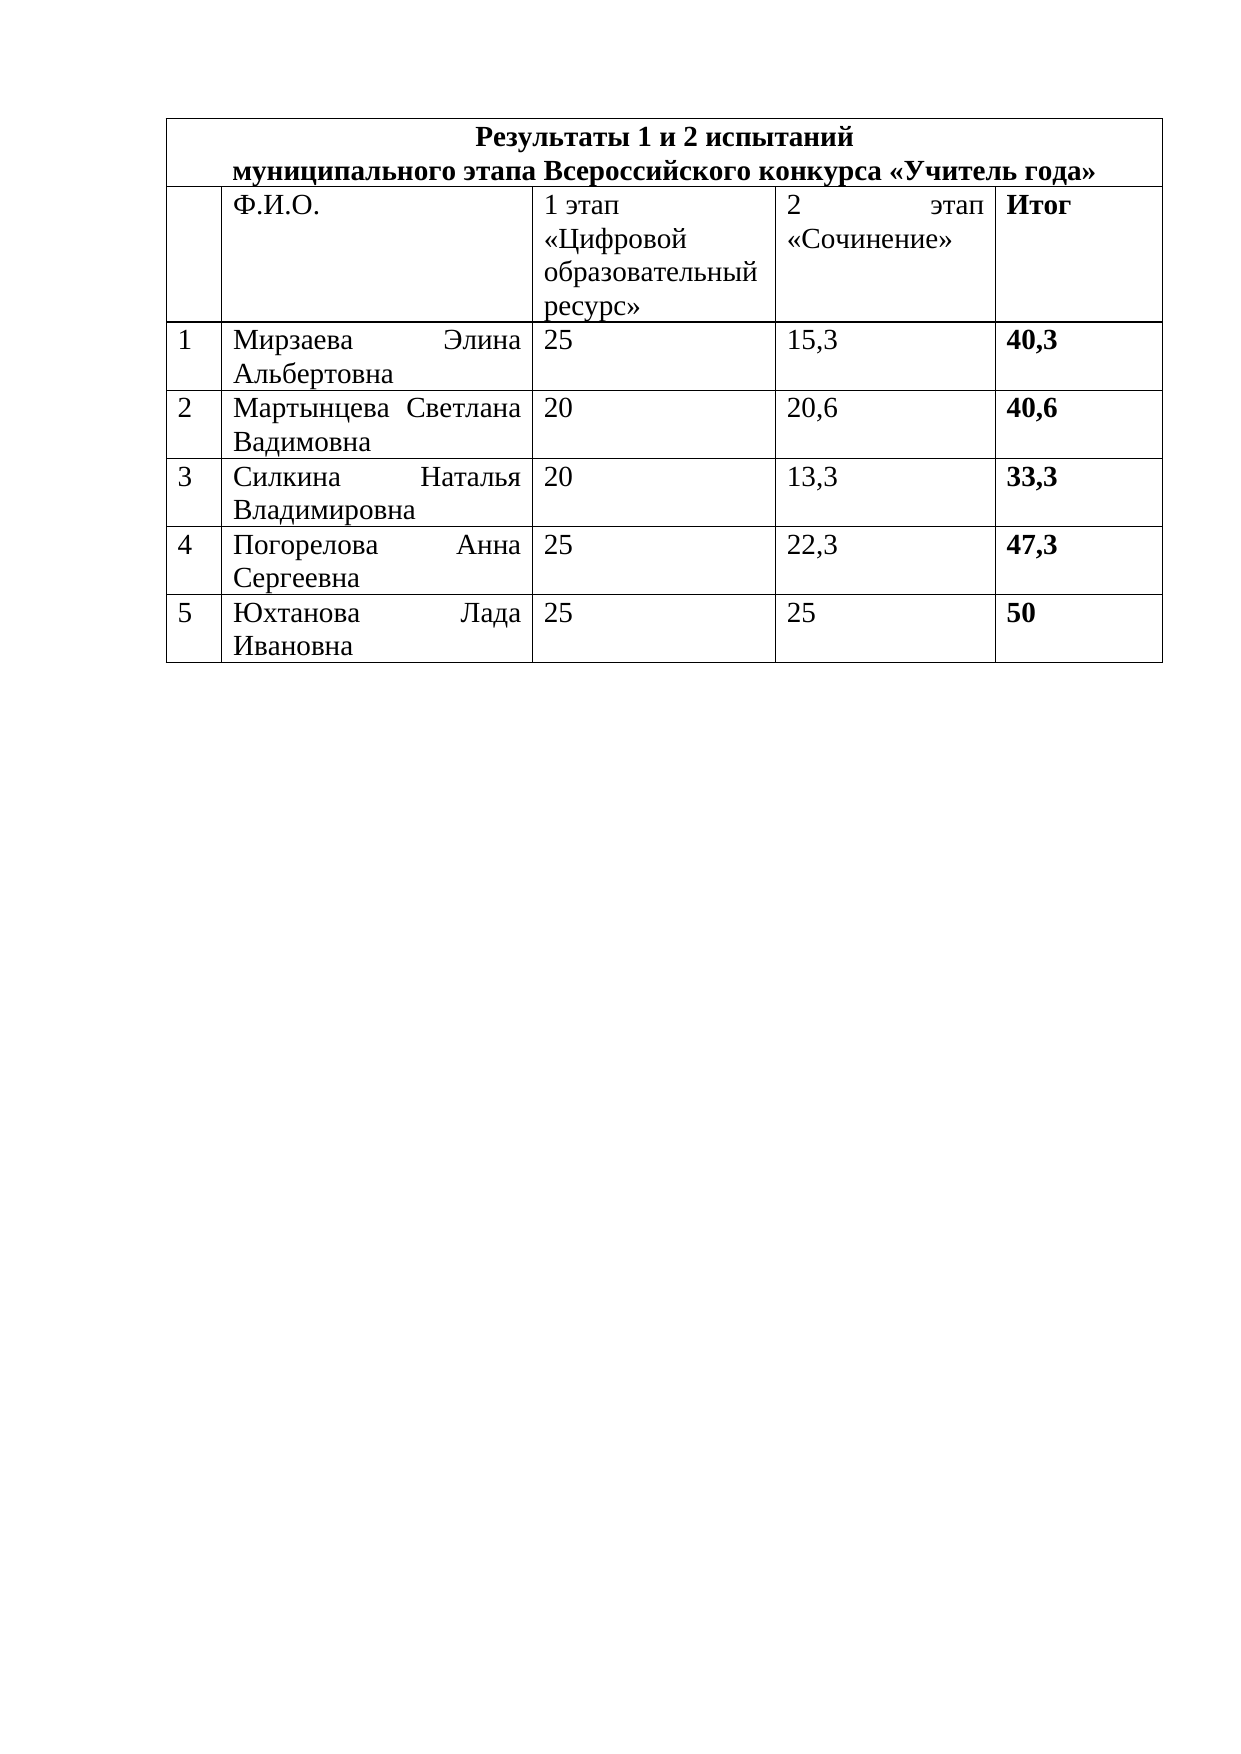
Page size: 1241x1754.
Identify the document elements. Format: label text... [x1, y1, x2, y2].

table_cell 4 [167, 527, 221, 594]
table_cell 25 [533, 595, 775, 662]
table_cell 1 [167, 323, 221, 389]
table_cell 25 [533, 527, 775, 594]
table_cell 47,3 [996, 527, 1162, 594]
table_cell Погорелова Анна Сергеевна [222, 527, 532, 594]
table_cell 13,3 [776, 459, 995, 526]
table_cell Итог [996, 187, 1162, 321]
table_cell 3 [167, 459, 221, 526]
table_cell 1 этап «Цифровой образовательный ресурс» [533, 187, 775, 321]
table_cell Юхтанова Лада Ивановна [222, 595, 532, 662]
table_cell 15,3 [776, 323, 995, 389]
table_cell 5 [167, 595, 221, 662]
table_cell 20 [533, 459, 775, 526]
table_cell [167, 187, 221, 321]
table_cell 40,3 [996, 323, 1162, 389]
table_cell 20,6 [776, 391, 995, 458]
table_cell Ф.И.О. [222, 187, 532, 321]
table_header Результаты 1 и 2 испытаний муниципального этапа Всероссийского конкурса «Учитель года» [167, 119, 1162, 186]
table_cell 40,6 [996, 391, 1162, 458]
table_cell 2 [167, 391, 221, 458]
table_cell 25 [776, 595, 995, 662]
table_cell 2 этап «Сочинение» [776, 187, 995, 321]
table_cell 20 [533, 391, 775, 458]
table_cell 25 [533, 323, 775, 389]
table_cell Мирзаева Элина Альбертовна [222, 323, 532, 389]
table_cell 50 [996, 595, 1162, 662]
table_cell Мартынцева Светлана Вадимовна [222, 391, 532, 458]
table_cell 22,3 [776, 527, 995, 594]
table_cell Силкина Наталья Владимировна [222, 459, 532, 526]
table_cell 33,3 [996, 459, 1162, 526]
